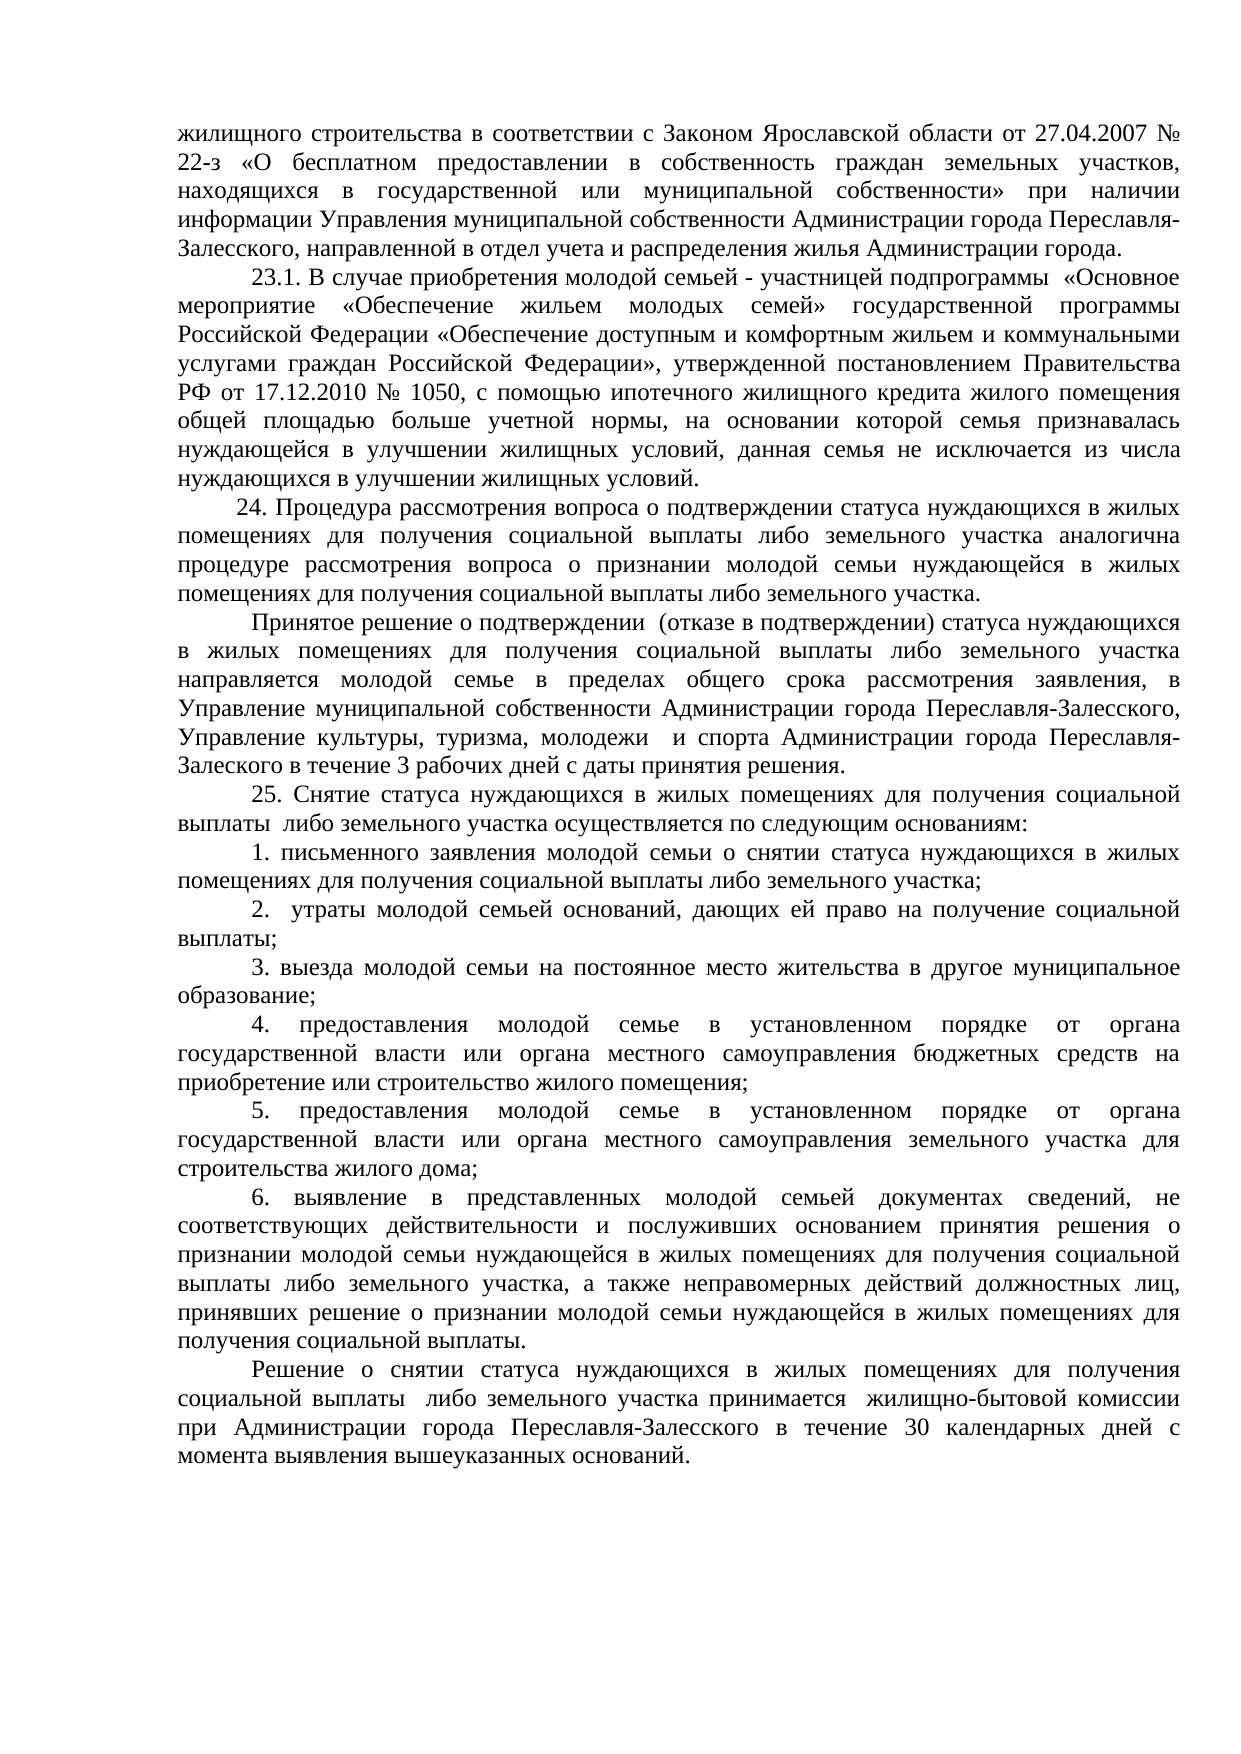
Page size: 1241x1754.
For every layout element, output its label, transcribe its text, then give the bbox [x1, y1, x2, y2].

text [177, 118, 1181, 262]
text Решение о снятии статуса нуждающихся в жилых помещениях для получения социальной выплаты либо земельного участка принимается жилищно-бытовой комиссии при Администрации города Переславля-Залесского в течение 30 календарных дней с момента выявления вышеуказанных оснований. [177, 1354, 1181, 1469]
text Принятое решение о подтверждении (отказе в подтверждении) статуса нуждающихся в жилых помещениях для получения социальной выплаты либо земельного участка направляется молодой семье в пределах общего срока рассмотрения заявления, в Управление муниципальной собственности Администрации города Переславля-Залесского, Управление культуры, туризма, молодежи и спорта Администрации города Переславля-Залеского в течение 3 рабочих дней с даты принятия решения. [177, 607, 1181, 779]
text 4. предоставления молодой семье в установленном порядке от органа государственной власти или органа местного самоуправления бюджетных средств на приобретение или строительство жилого помещения; [177, 1009, 1181, 1096]
text 5. предоставления молодой семье в установленном порядке от органа государственной власти или органа местного самоуправления земельного участка для строительства жилого дома; [177, 1096, 1181, 1182]
text 3. выезда молодой семьи на постоянное место жительства в другое муниципальное образование; [177, 952, 1181, 1009]
text 1. письменного заявления молодой семьи о снятии статуса нуждающихся в жилых помещениях для получения социальной выплаты либо земельного участка; [177, 837, 1181, 894]
text 2. утраты молодой семьей оснований, дающих ей право на получение социальной выплаты; [177, 894, 1181, 952]
text 25. Снятие статуса нуждающихся в жилых помещениях для получения социальной выплаты либо земельного участка осуществляется по следующим основаниям: [177, 779, 1181, 837]
text 23.1. В случае приобретения молодой семьей - участницей подпрограммы «Основное мероприятие «Обеспечение жильем молодых семей» государственной программы Российской Федерации «Обеспечение доступным и комфортным жильем и коммунальными услугами граждан Российской Федерации», утвержденной постановлением Правительства РФ от 17.12.2010 № 1050, с помощью ипотечного жилищного кредита жилого помещения общей площадью больше учетной нормы, на основании которой семья признавалась нуждающейся в улучшении жилищных условий, данная семья не исключается из числа нуждающихся в улучшении жилищных условий. [177, 262, 1181, 492]
text 24. Процедура рассмотрения вопроса о подтверждении статуса нуждающихся в жилых помещениях для получения социальной выплаты либо земельного участка аналогична процедуре рассмотрения вопроса о признании молодой семьи нуждающейся в жилых помещениях для получения социальной выплаты либо земельного участка. [177, 492, 1181, 607]
text 6. выявление в представленных молодой семьей документах сведений, не соответствующих действительности и послуживших основанием принятия решения о признании молодой семьи нуждающейся в жилых помещениях для получения социальной выплаты либо земельного участка, а также неправомерных действий должностных лиц, принявших решение о признании молодой семьи нуждающейся в жилых помещениях для получения социальной выплаты. [177, 1182, 1181, 1354]
